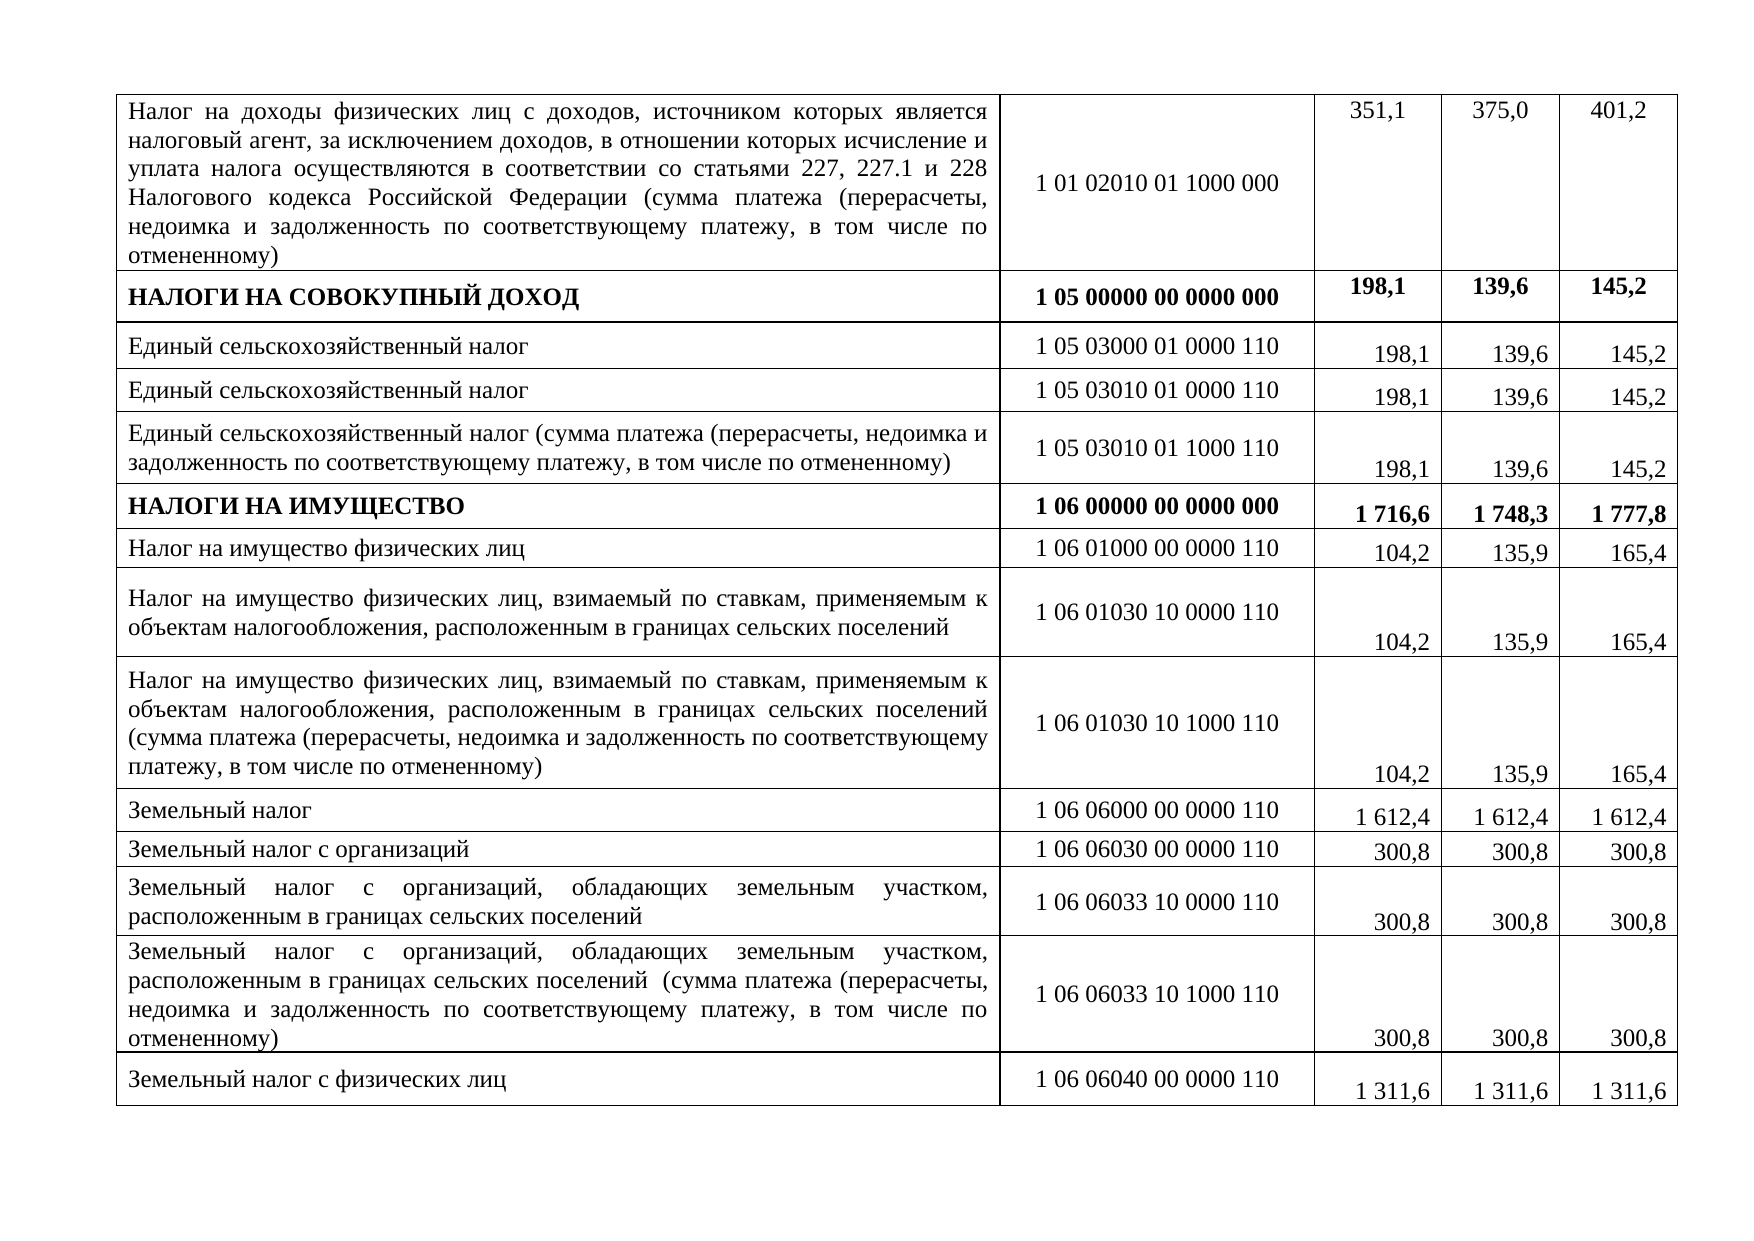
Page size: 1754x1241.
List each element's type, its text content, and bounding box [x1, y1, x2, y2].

table_cell 198,1 [1315, 271, 1441, 321]
table_cell 300,8 [1315, 936, 1441, 1051]
table_cell 198,1 [1315, 369, 1441, 411]
table_cell Налог на доходы физических лиц с доходов, источником которых является налоговый агент, за исключением доходов, в отношении которых исчисление и уплата налога осуществляются в соответствии со статьями 227, 227.1 и 228 Налогового кодекса Российской Федерации (сумма платежа (перерасчеты, недоимка и задолженность по соответствующему платежу, в том числе по отмененному) [117, 95, 999, 270]
table_cell 1 06 06000 00 0000 110 [1001, 789, 1314, 831]
table_cell 165,4 [1560, 529, 1677, 567]
table_cell 104,2 [1315, 568, 1441, 656]
table_cell 1 06 06033 10 0000 110 [1001, 867, 1314, 935]
table_cell 1 06 06033 10 1000 110 [1001, 936, 1314, 1051]
table_cell 165,4 [1560, 657, 1677, 788]
table_cell 300,8 [1560, 867, 1677, 935]
table_cell Единый сельскохозяйственный налог [117, 323, 999, 368]
table_cell Налог на имущество физических лиц, взимаемый по ставкам, применяемым к объектам налогообложения, расположенным в границах сельских поселений (сумма платежа (перерасчеты, недоимка и задолженность по соответствующему платежу, в том числе по отмененному) [117, 657, 999, 788]
table_cell Единый сельскохозяйственный налог [117, 369, 999, 411]
table_cell Земельный налог с организаций, обладающих земельным участком, расположенным в границах сельских поселений (сумма платежа (перерасчеты, недоимка и задолженность по соответствующему платежу, в том числе по отмененному) [117, 936, 999, 1051]
table_cell 135,9 [1442, 657, 1559, 788]
table_cell 1 311,6 [1315, 1053, 1441, 1104]
table_cell НАЛОГИ НА ИМУЩЕСТВО [117, 484, 999, 528]
table_cell Налог на имущество физических лиц, взимаемый по ставкам, применяемым к объектам налогообложения, расположенным в границах сельских поселений [117, 568, 999, 656]
table_cell 1 05 03010 01 1000 110 [1001, 412, 1314, 482]
table_cell 198,1 [1315, 323, 1441, 368]
table_cell 1 311,6 [1560, 1053, 1677, 1104]
table_cell 300,8 [1560, 936, 1677, 1051]
table_cell 1 612,4 [1560, 789, 1677, 831]
table_cell 145,2 [1560, 412, 1677, 482]
table_cell Земельный налог [117, 789, 999, 831]
table_cell 300,8 [1442, 867, 1559, 935]
table_cell 1 06 01000 00 0000 110 [1001, 529, 1314, 567]
table_cell 145,2 [1560, 323, 1677, 368]
table_cell 1 01 02010 01 1000 000 [1001, 95, 1314, 270]
table_cell 145,2 [1560, 271, 1677, 321]
table_cell 1 06 01030 10 1000 110 [1001, 657, 1314, 788]
table_cell 300,8 [1442, 936, 1559, 1051]
table_cell 198,1 [1315, 412, 1441, 482]
table_cell 1 06 01030 10 0000 110 [1001, 568, 1314, 656]
table_cell 401,2 [1560, 95, 1677, 270]
table_cell 145,2 [1560, 369, 1677, 411]
table_cell Налог на имущество физических лиц [117, 529, 999, 567]
table_cell 300,8 [1315, 867, 1441, 935]
table_cell НАЛОГИ НА СОВОКУПНЫЙ ДОХОД [117, 271, 999, 321]
table_cell Земельный налог с организаций, обладающих земельным участком, расположенным в границах сельских поселений [117, 867, 999, 935]
table_cell 135,9 [1442, 529, 1559, 567]
table_cell Земельный налог с организаций [117, 832, 999, 866]
table_cell 1 06 00000 00 0000 000 [1001, 484, 1314, 528]
table_cell 300,8 [1315, 832, 1441, 866]
table_cell 1 06 06040 00 0000 110 [1001, 1053, 1314, 1104]
table_cell 1 06 06030 00 0000 110 [1001, 832, 1314, 866]
table_cell 1 311,6 [1442, 1053, 1559, 1104]
table_cell Земельный налог с физических лиц [117, 1053, 999, 1104]
table_cell 139,6 [1442, 323, 1559, 368]
table_cell 139,6 [1442, 369, 1559, 411]
table_cell 165,4 [1560, 568, 1677, 656]
table_cell 300,8 [1560, 832, 1677, 866]
table_cell Единый сельскохозяйственный налог (сумма платежа (перерасчеты, недоимка и задолженность по соответствующему платежу, в том числе по отмененному) [117, 412, 999, 482]
table_cell 1 612,4 [1442, 789, 1559, 831]
table_cell 1 05 03010 01 0000 110 [1001, 369, 1314, 411]
table_cell 104,2 [1315, 657, 1441, 788]
table_cell 351,1 [1315, 95, 1441, 270]
table_cell 1 716,6 [1315, 484, 1441, 528]
table_cell 139,6 [1442, 412, 1559, 482]
table_cell 1 05 03000 01 0000 110 [1001, 323, 1314, 368]
table_cell 139,6 [1442, 271, 1559, 321]
table_cell 1 777,8 [1560, 484, 1677, 528]
table_cell 1 05 00000 00 0000 000 [1001, 271, 1314, 321]
table_cell 104,2 [1315, 529, 1441, 567]
table_cell 135,9 [1442, 568, 1559, 656]
table_cell 1 748,3 [1442, 484, 1559, 528]
table_cell 375,0 [1442, 95, 1559, 270]
table_cell 300,8 [1442, 832, 1559, 866]
table_cell 1 612,4 [1315, 789, 1441, 831]
